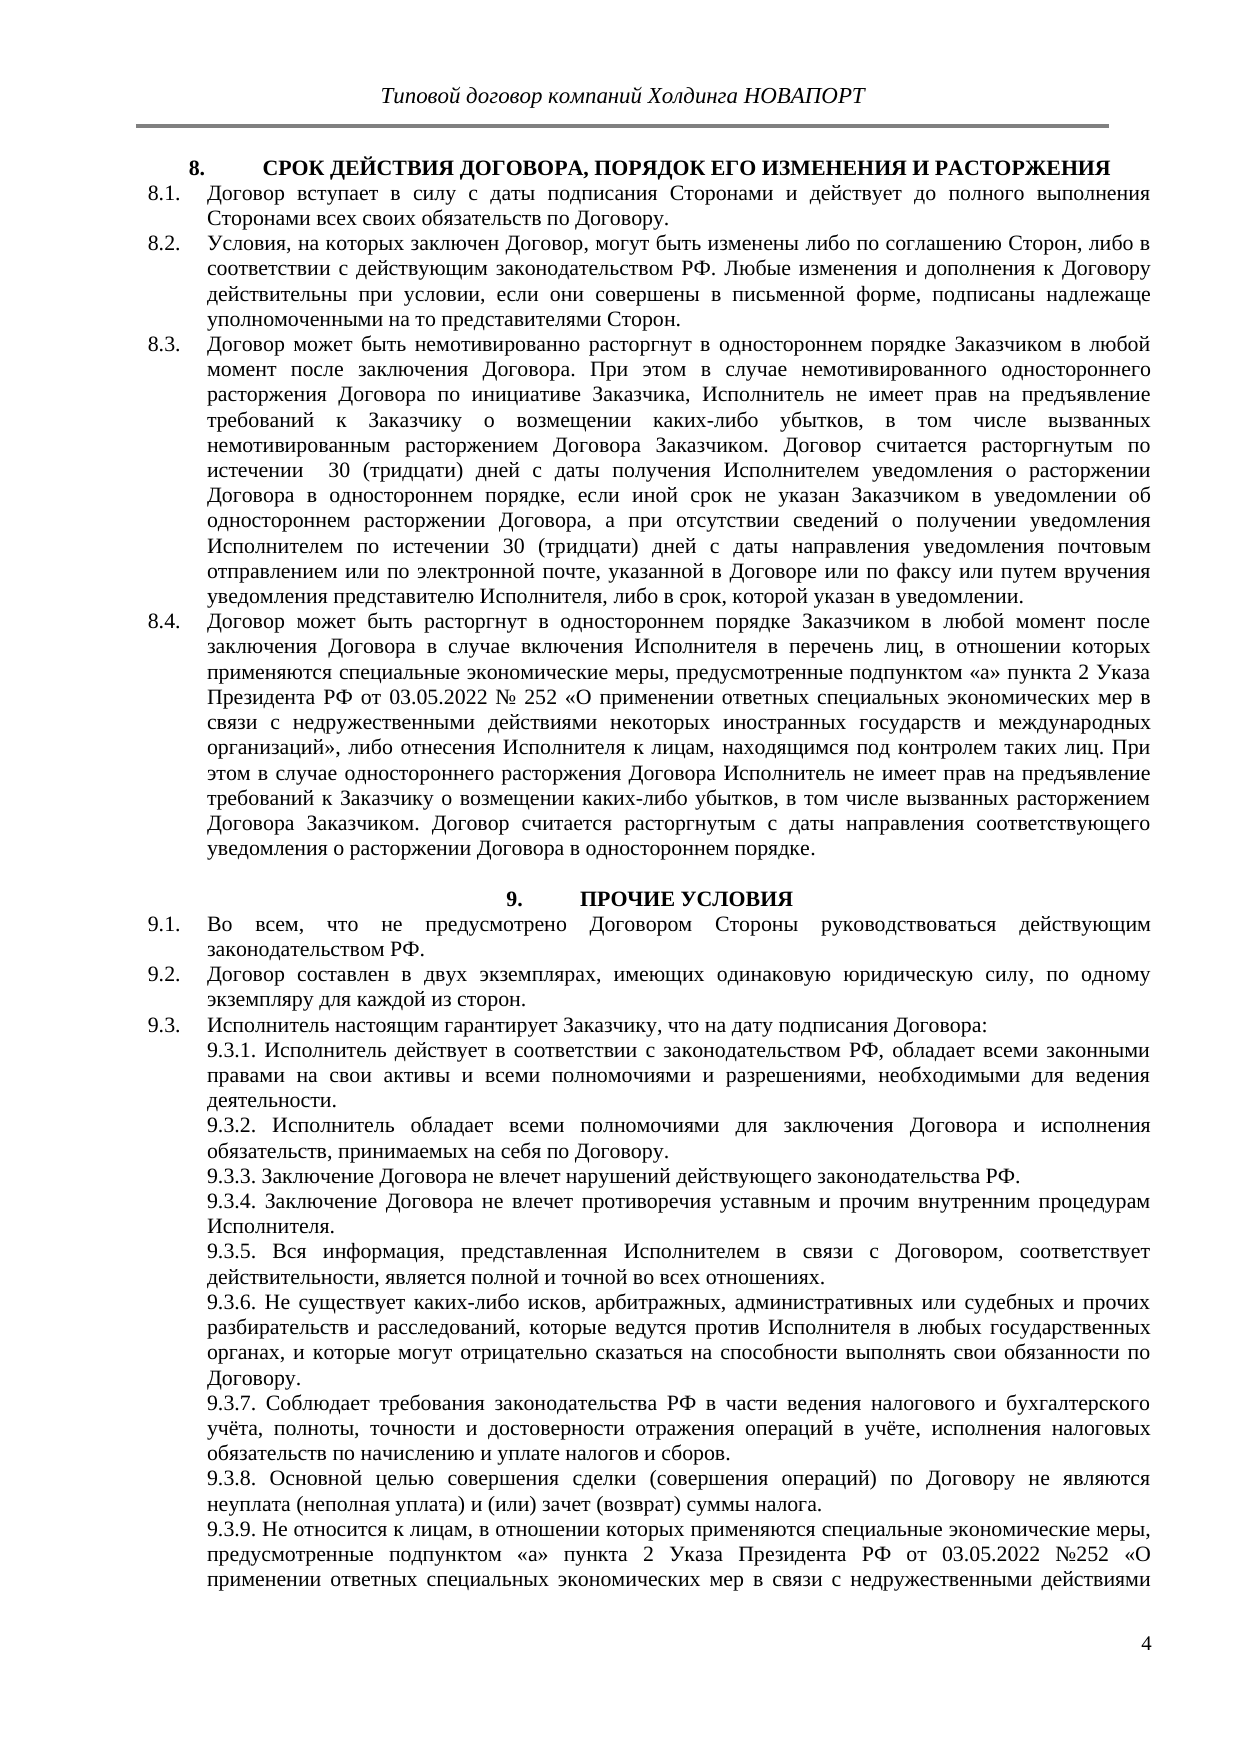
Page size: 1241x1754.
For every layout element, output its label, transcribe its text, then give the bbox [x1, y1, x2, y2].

list Во всем, что не предусмотрено Договором Стороны руководствоваться действующим законодательством РФ. [148, 911, 1152, 961]
list Договор составлен в двух экземплярах, имеющих одинаковую юридическую силу, по одному экземпляру для каждой из сторон. [148, 961, 1152, 1012]
list Условия, на которых заключен Договор, могут быть изменены либо по соглашению Сторон, либо в соответствии с действующим законодательством РФ. Любые изменения и дополнения к Договору действительны при условии, если они совершены в письменной форме, подписаны надлежаще уполномоченными на то представителями Сторон. [148, 230, 1152, 331]
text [207, 1516, 1152, 1591]
list Исполнитель настоящим гарантирует Заказчику, что на дату подписания Договора: [148, 1012, 1152, 1037]
text 9.3.5. Вся информация, представленная Исполнителем в связи с Договором, соответствует действительности, является полной и точной во всех отношениях. [207, 1238, 1152, 1289]
list Договор вступает в силу с даты подписания Сторонами и действует до полного выполнения Сторонами всех своих обязательств по Договору. [148, 180, 1152, 230]
text 9.3.6. Не существует каких-либо исков, арбитражных, административных или судебных и прочих разбирательств и расследований, которые ведутся против Исполнителя в любых государственных органах, и которые могут отрицательно сказаться на способности выполнять свои обязанности по Договору. [207, 1289, 1152, 1390]
list Договор может быть немотивированно расторгнут в одностороннем порядке Заказчиком в любой момент после заключения Договора. При этом в случае немотивированного одностороннего расторжения Договора по инициативе Заказчика, Исполнитель не имеет прав на предъявление требований к Заказчику о возмещении каких-либо убытков, в том числе вызванных немотивированным расторжением Договора Заказчиком. Договор считается расторгнутым по истечении 30 (тридцати) дней с даты получения Исполнителем уведомления о расторжении Договора в одностороннем порядке, если иной срок не указан Заказчиком в уведомлении об одностороннем расторжении Договора, а при отсутствии сведений о получении уведомления Исполнителем по истечении 30 (тридцати) дней с даты направления уведомления почтовым отправлением или по электронной почте, указанной в Договоре или по факсу или путем вручения уведомления представителю Исполнителя, либо в срок, которой указан в уведомлении. [148, 331, 1152, 608]
text 9.3.7. Соблюдает требования законодательства РФ в части ведения налогового и бухгалтерского учёта, полноты, точности и достоверности отражения операций в учёте, исполнения налоговых обязательств по начислению и уплате налогов и сборов. [207, 1390, 1152, 1465]
list СРОК ДЕЙСТВИЯ ДОГОВОРА, ПОРЯДОК ЕГО ИЗМЕНЕНИЯ И РАСТОРЖЕНИЯ [148, 154, 1152, 180]
list Договор может быть расторгнут в одностороннем порядке Заказчиком в любой момент после заключения Договора в случае включения Исполнителя в перечень лиц, в отношении которых применяются специальные экономические меры, предусмотренные подпунктом «а» пункта 2 Указа Президента РФ от 03.05.2022 № 252 «О применении ответных специальных экономических мер в связи с недружественными действиями некоторых иностранных государств и международных организаций», либо отнесения Исполнителя к лицам, находящимся под контролем таких лиц. При этом в случае одностороннего расторжения Договора Исполнитель не имеет прав на предъявление требований к Заказчику о возмещении каких-либо убытков, в том числе вызванных расторжением Договора Заказчиком. Договор считается расторгнутым с даты направления соответствующего уведомления о расторжении Договора в одностороннем порядке. [148, 608, 1152, 860]
text 9.3.3. Заключение Договора не влечет нарушений действующего законодательства РФ. [207, 1163, 1152, 1188]
text 9.3.8. Основной целью совершения сделки (совершения операций) по Договору не являются неуплата (неполная уплата) и (или) зачет (возврат) суммы налога. [207, 1465, 1152, 1516]
text 9.3.1. Исполнитель действует в соответствии с законодательством РФ, обладает всеми законными правами на свои активы и всеми полномочиями и разрешениями, необходимыми для ведения деятельности. [207, 1037, 1152, 1112]
text 9.3.4. Заключение Договора не влечет противоречия уставным и прочим внутренним процедурам Исполнителя. [207, 1188, 1152, 1238]
text 9.3.2. Исполнитель обладает всеми полномочиями для заключения Договора и исполнения обязательств, принимаемых на себя по Договору. [207, 1112, 1152, 1163]
list ПРОЧИЕ УСЛОВИЯ [148, 886, 1152, 911]
